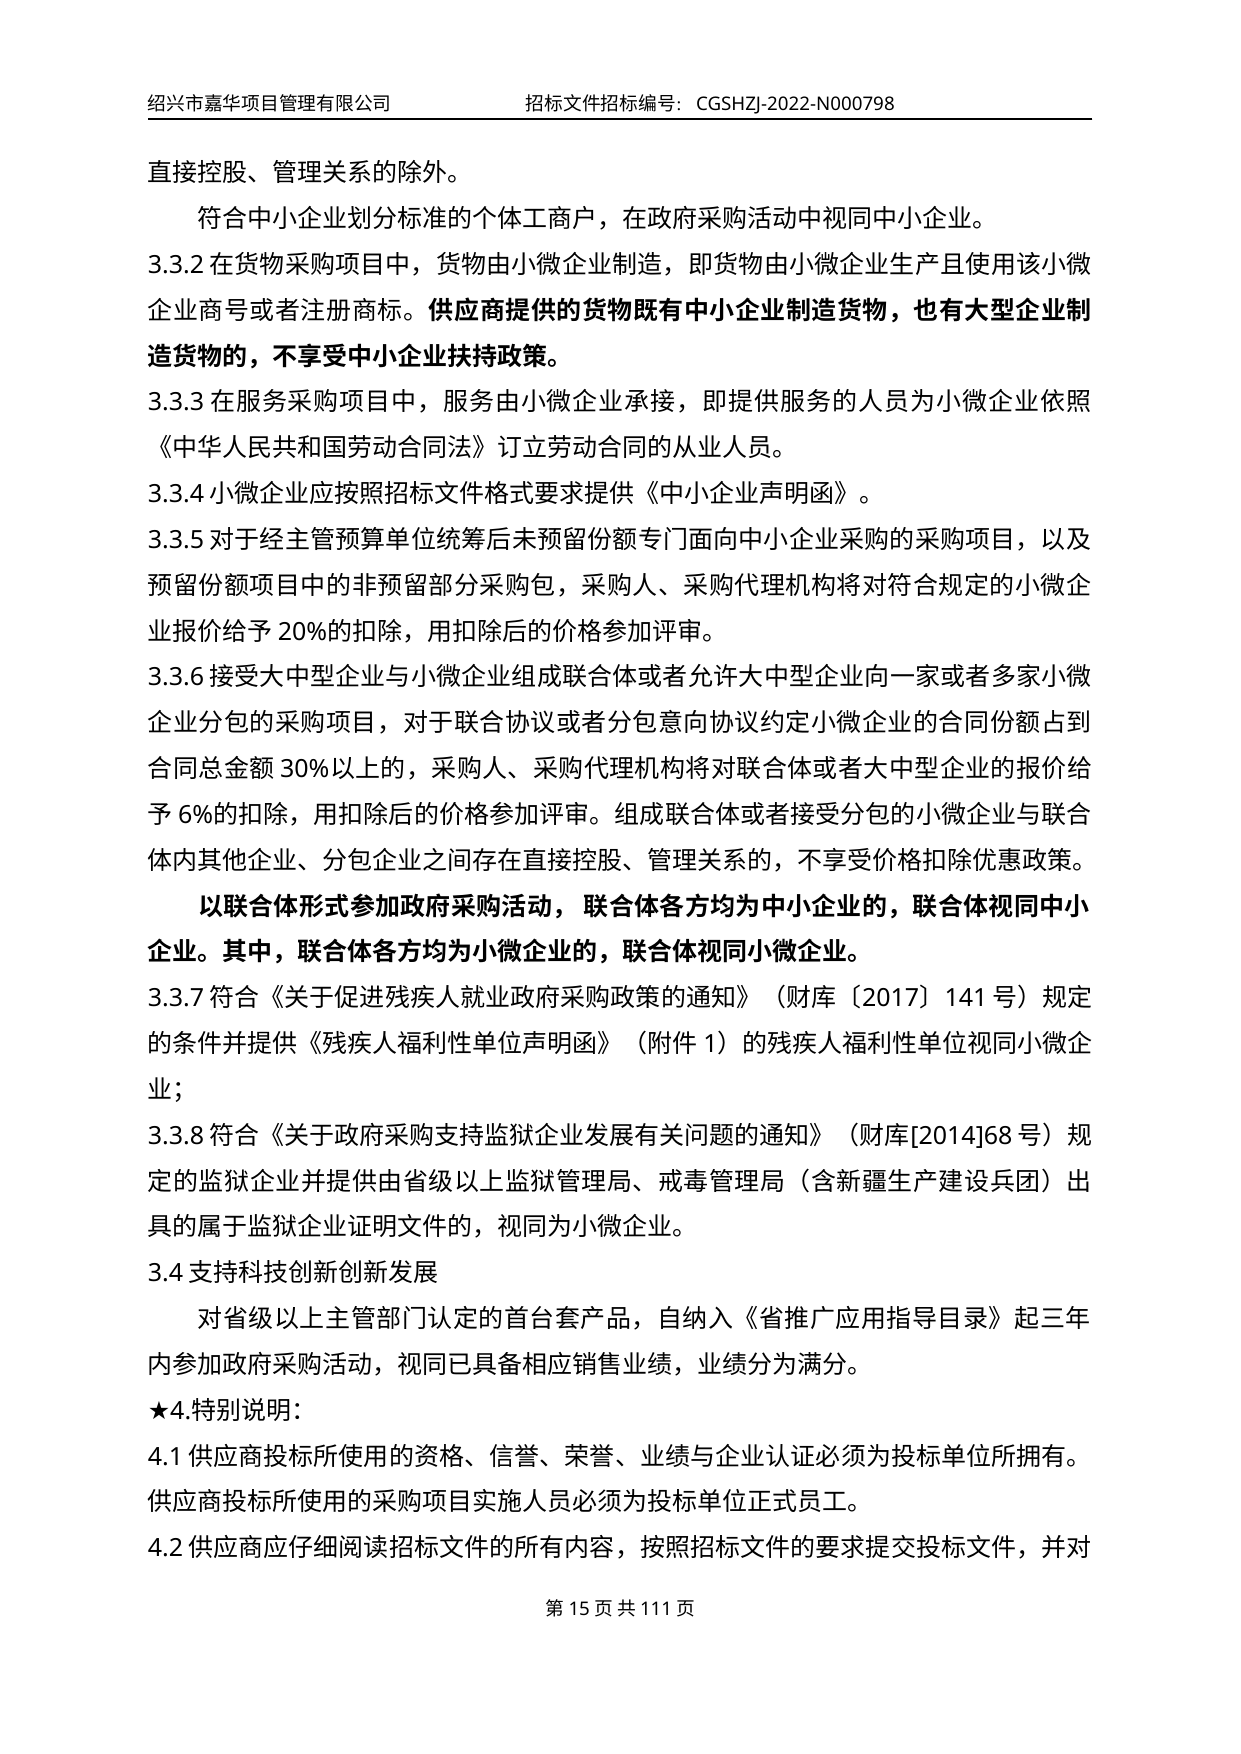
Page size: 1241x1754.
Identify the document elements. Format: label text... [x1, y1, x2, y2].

text 3.4支持科技创新创新发展 [148, 1245, 1092, 1291]
text 3.3.8符合《关于政府采购支持监狱企业发展有关问题的通知》（财库[2014]68号）规定的监狱企业并提供由省级以上监狱管理局、戒毒管理局（含新疆生产建设兵团）出具的属于监狱企业证明文件的，视同为小微企业。 [148, 1107, 1092, 1245]
text 3.3.7符合《关于促进残疾人就业政府采购政策的通知》（财库〔2017〕141号）规定的条件并提供《残疾人福利性单位声明函》（附件1）的残疾人福利性单位视同小微企业； [148, 970, 1092, 1107]
text 符合中小企业划分标准的个体工商户，在政府采购活动中视同中小企业。 [148, 191, 1092, 237]
text 4.1供应商投标所使用的资格、信誉、荣誉、业绩与企业认证必须为投标单位所拥有。供应商投标所使用的采购项目实施人员必须为投标单位正式员工。 [148, 1428, 1092, 1520]
text 3.3.4小微企业应按照招标文件格式要求提供《中小企业声明函》。 [148, 466, 1092, 512]
text 3.3.6接受大中型企业与小微企业组成联合体或者允许大中型企业向一家或者多家小微企业分包的采购项目，对于联合协议或者分包意向协议约定小微企业的合同份额占到合同总金额30%以上的，采购人、采购代理机构将对联合体或者大中型企业的报价给予6%的扣除，用扣除后的价格参加评审。组成联合体或者接受分包的小微企业与联合体内其他企业、分包企业之间存在直接控股、管理关系的，不享受价格扣除优惠政策。 [148, 649, 1092, 878]
text 以联合体形式参加政府采购活动， 联合体各方均为中小企业的，联合体视同中小企业。其中，联合体各方均为小微企业的，联合体视同小微企业。 [148, 878, 1092, 970]
text 对省级以上主管部门认定的首台套产品，自纳入《省推广应用指导目录》起三年内参加政府采购活动，视同已具备相应销售业绩，业绩分为满分。 [148, 1291, 1092, 1382]
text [148, 145, 1092, 191]
text ★4.特别说明： [148, 1382, 1092, 1428]
text 3.3.5对于经主管预算单位统筹后未预留份额专门面向中小企业采购的采购项目，以及预留份额项目中的非预留部分采购包，采购人、采购代理机构将对符合规定的小微企业报价给予20%的扣除，用扣除后的价格参加评审。 [148, 512, 1092, 649]
text 3.3.3在服务采购项目中，服务由小微企业承接，即提供服务的人员为小微企业依照《中华人民共和国劳动合同法》订立劳动合同的从业人员。 [148, 374, 1092, 466]
text 3.3.2在货物采购项目中，货物由小微企业制造，即货物由小微企业生产且使用该小微企业商号或者注册商标。供应商提供的货物既有中小企业制造货物，也有大型企业制造货物的，不享受中小企业扶持政策。 [148, 237, 1092, 374]
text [148, 1520, 1092, 1566]
